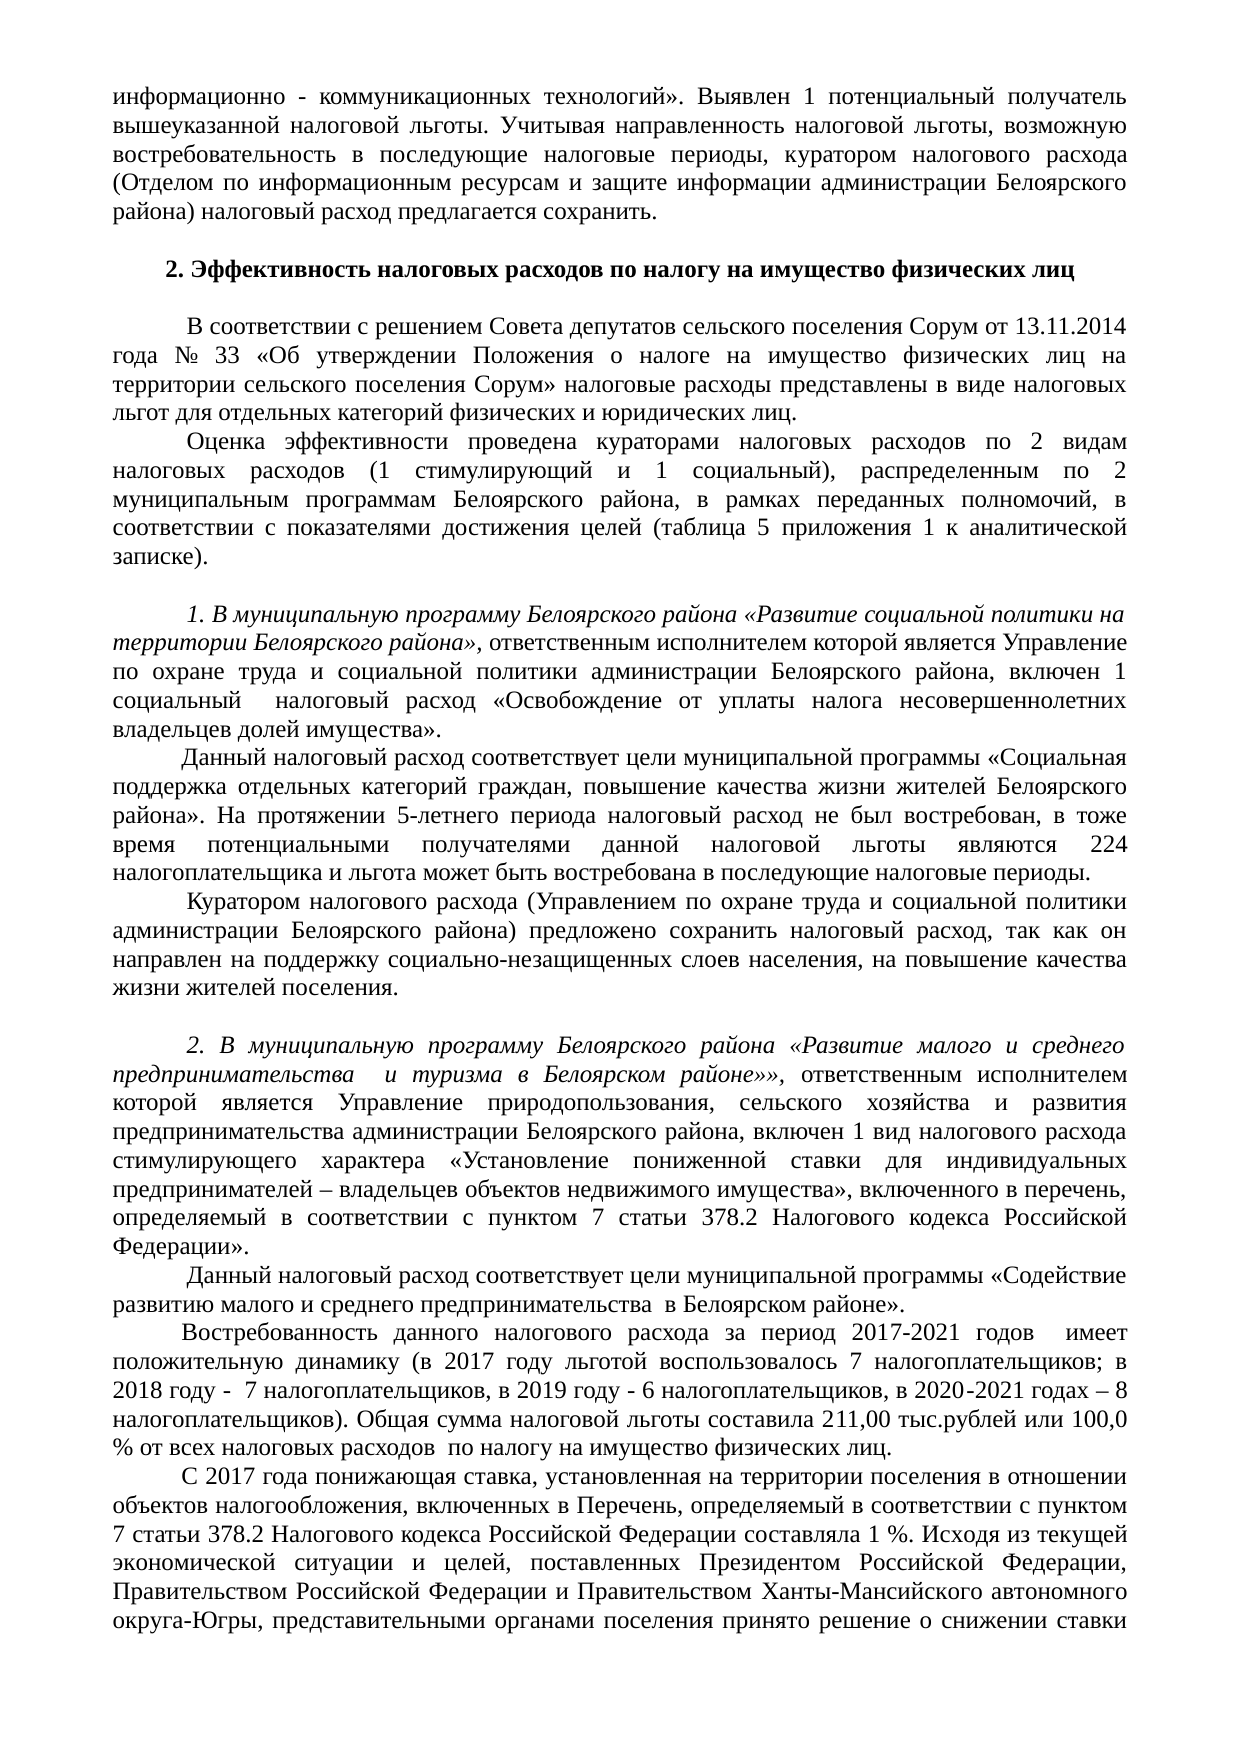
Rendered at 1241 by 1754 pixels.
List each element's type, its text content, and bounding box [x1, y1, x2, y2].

text Куратором налогового расхода (Управлением по охране труда и социальной политики администрации Белоярского района) предложено сохранить налоговый расход, так как он направлен на поддержку социально-незащищенных слоев населения, на повышение качества жизни жителей поселения. [112, 886, 1128, 1001]
text Оценка эффективности проведена кураторами налоговых расходов по 2 видам налоговых расходов (1 стимулирующий и 1 социальный), распределенным по 2 муниципальным программам Белоярского района, в рамках переданных полномочий, в соответствии с показателями достижения целей (таблица 5 приложения 1 к аналитической записке). [112, 426, 1128, 570]
text Данный налоговый расход соответствует цели муниципальной программы «Содействие развитию малого и среднего предпринимательства в Белоярском районе». [112, 1260, 1128, 1317]
text Данный налоговый расход соответствует цели муниципальной программы «Социальная поддержка отдельных категорий граждан, повышение качества жизни жителей Белоярского района». На протяжении 5-летнего периода налоговый расход не был востребован, в тоже время потенциальными получателями данной налоговой льготы являются 224 налогоплательщика и льгота может быть востребована в последующие налоговые периоды. [112, 742, 1128, 886]
text 2. Эффективность налоговых расходов по налогу на имущество физических лиц [112, 254, 1128, 282]
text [112, 81, 1128, 225]
text Востребованность данного налогового расхода за период 2017-2021 годов имеет положительную динамику (в 2017 году льготой воспользовалось 7 налогоплательщиков; в 2018 году - 7 налогоплательщиков, в 2019 году - 6 налогоплательщиков, в 2020-2021 годах – 8 налогоплательщиков). Общая сумма налоговой льготы составила 211,00 тыс.рублей или 100,0 % от всех налоговых расходов по налогу на имущество физических лиц. [112, 1317, 1128, 1461]
text 2. В муниципальную программу Белоярского района «Развитие малого и среднего предпринимательства и туризма в Белоярском районе»», ответственным исполнителем которой является Управление природопользования, сельского хозяйства и развития предпринимательства администрации Белоярского района, включен 1 вид налогового расхода стимулирующего характера «Установление пониженной ставки для индивидуальных предпринимателей – владельцев объектов недвижимого имущества», включенного в перечень, определяемый в соответствии с пунктом 7 статьи 378.2 Налогового кодекса Российской Федерации». [112, 1030, 1128, 1260]
text В соответствии с решением Совета депутатов сельского поселения Сорум от 13.11.2014 года № 33 «Об утверждении Положения о налоге на имущество физических лиц на территории сельского поселения Сорум» налоговые расходы представлены в виде налоговых льгот для отдельных категорий физических и юридических лиц. [112, 311, 1128, 426]
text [112, 1461, 1128, 1634]
text 1. В муниципальную программу Белоярского района «Развитие социальной политики на территории Белоярского района», ответственным исполнителем которой является Управление по охране труда и социальной политики администрации Белоярского района, включен 1 социальный налоговый расход «Освобождение от уплаты налога несовершеннолетних владельцев долей имущества». [112, 599, 1128, 742]
